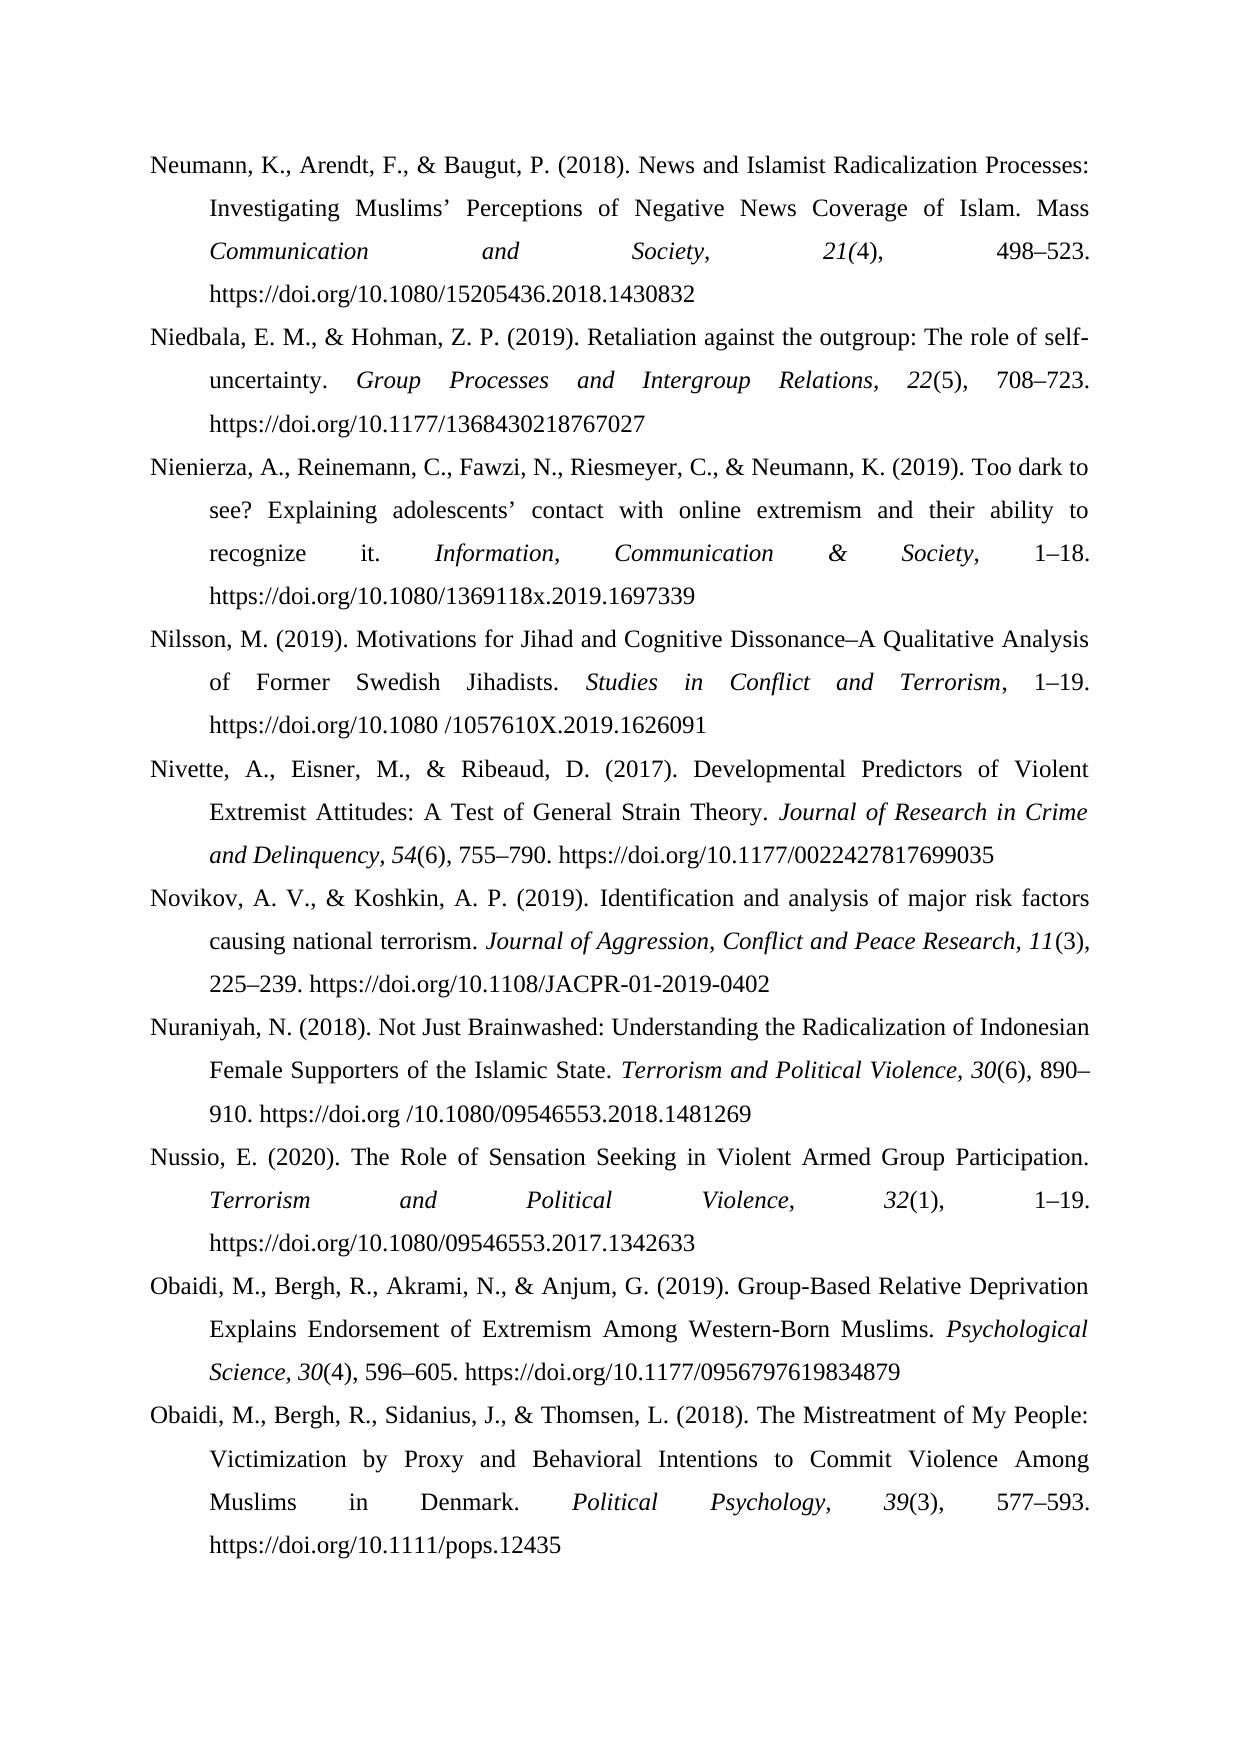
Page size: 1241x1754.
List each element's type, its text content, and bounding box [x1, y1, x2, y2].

text Obaidi, M., Bergh, R., Sidanius, J., & Thomsen, L. (2018). The Mistreatment of My People: Victimization by Proxy and Behavioral Intentions to Commit Violence Among Muslims in Denmark. Political Psychology, 39(3), 577–593. https://doi.org/10.1111/pops.12435 [150, 1401, 1090, 1559]
text Nussio, E. (2020). The Role of Sensation Seeking in Violent Armed Group Participation. Terrorism and Political Violence, 32(1), 1–19. https://doi.org/10.1080/09546553.2017.1342633 [150, 1142, 1090, 1257]
text Niedbala, E. M., & Hohman, Z. P. (2019). Retaliation against the outgroup: The role of self-uncertainty. Group Processes and Intergroup Relations, 22(5), 708–723. https://doi.org/10.1177/1368430218767027 [150, 322, 1090, 437]
text Neumann, K., Arendt, F., & Baugut, P. (2018). News and Islamist Radicalization Processes: Investigating Muslims’ Perceptions of Negative News Coverage of Islam. Mass Communication and Society, 21(4), 498–523. https://doi.org/10.1080/15205436.2018.1430832 [150, 150, 1090, 308]
text Novikov, A. V., & Koshkin, A. P. (2019). Identification and analysis of major risk factors causing national terrorism. Journal of Aggression, Conflict and Peace Research, 11(3), 225–239. https://doi.org/10.1108/JACPR-01-2019-0402 [150, 883, 1090, 998]
text Nuraniyah, N. (2018). Not Just Brainwashed: Understanding the Radicalization of Indonesian Female Supporters of the Islamic State. Terrorism and Political Violence, 30(6), 890–910. https://doi.org /10.1080/09546553.2018.1481269 [150, 1012, 1090, 1127]
text Nilsson, M. (2019). Motivations for Jihad and Cognitive Dissonance–A Qualitative Analysis of Former Swedish Jihadists. Studies in Conflict and Terrorism, 1–19. https://doi.org/10.1080 /1057610X.2019.1626091 [150, 624, 1090, 739]
text Nienierza, A., Reinemann, C., Fawzi, N., Riesmeyer, C., & Neumann, K. (2019). Too dark to see? Explaining adolescents’ contact with online extremism and their ability to recognize it. Information, Communication & Society, 1–18. https://doi.org/10.1080/1369118x.2019.1697339 [150, 452, 1090, 610]
text Nivette, A., Eisner, M., & Ribeaud, D. (2017). Developmental Predictors of Violent Extremist Attitudes: A Test of General Strain Theory. Journal of Research in Crime and Delinquency, 54(6), 755–790. https://doi.org/10.1177/0022427817699035 [150, 754, 1090, 869]
text Obaidi, M., Bergh, R., Akrami, N., & Anjum, G. (2019). Group-Based Relative Deprivation Explains Endorsement of Extremism Among Western-Born Muslims. Psychological Science, 30(4), 596–605. https://doi.org/10.1177/0956797619834879 [150, 1271, 1090, 1386]
